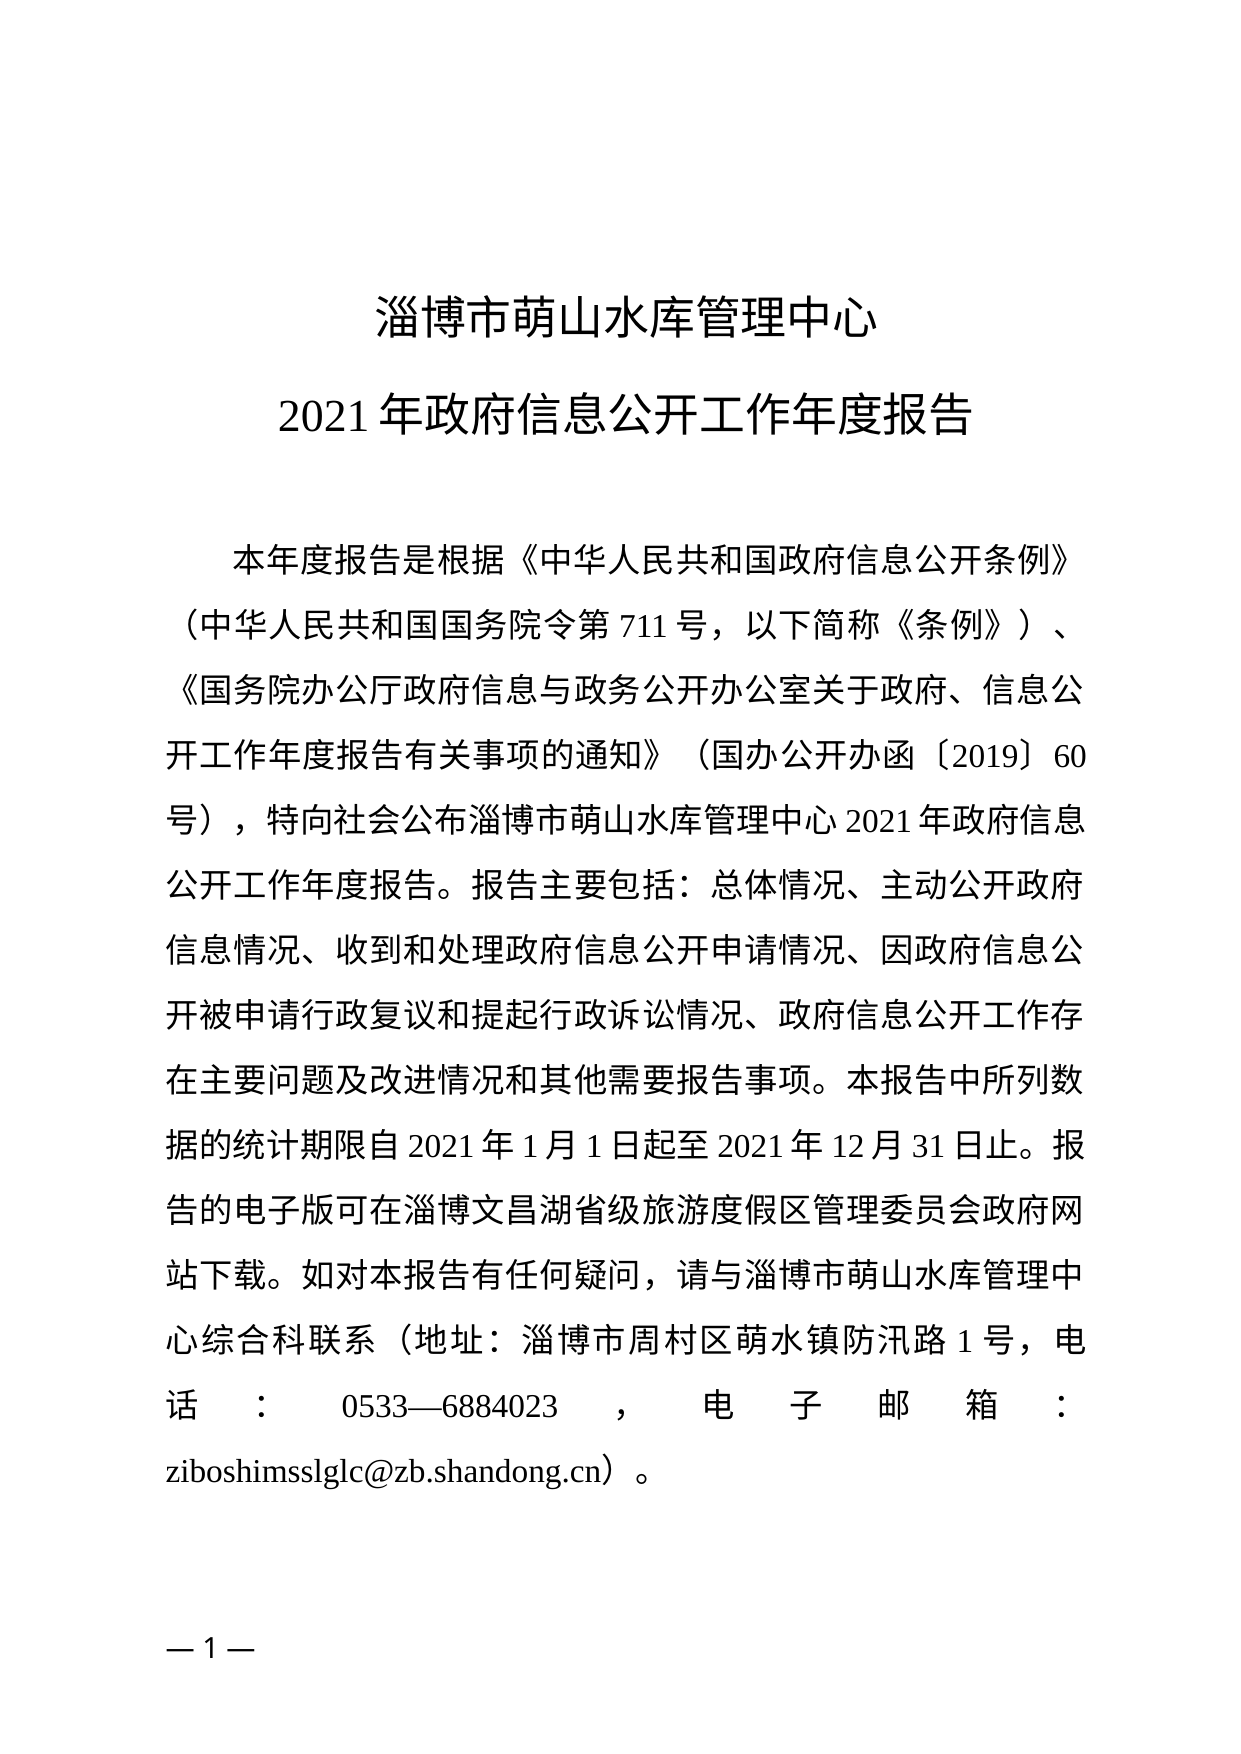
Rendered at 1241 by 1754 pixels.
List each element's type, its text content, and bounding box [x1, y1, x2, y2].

text 本年度报告是根据《中华人民共和国政府信息公开条例》（中华人民共和国国务院令第711号，以下简称《条例》）、《国务院办公厅政府信息与政务公开办公室关于政府、信息公开工作年度报告有关事项的通知》（国办公开办函〔2019〕60号），特向社会公布淄博市萌山水库管理中心2021年政府信息公开工作年度报告。报告主要包括：总体情况、主动公开政府信息情况、收到和处理政府信息公开申请情况、因政府信息公开被申请行政复议和提起行政诉讼情况、政府信息公开工作存在主要问题及改进情况和其他需要报告事项。本报告中所列数据的统计期限自2021年1月1日起至2021年12月31日止。报告的电子版可在淄博文昌湖省级旅游度假区管理委员会政府网站下载。如对本报告有任何疑问，请与淄博市萌山水库管理中心综合科联系（地址：淄博市周村区萌水镇防汛路1号，电话：0533—6884023，电子邮箱：ziboshimsslglc@zb.shandong.cn）。 [165, 525, 1087, 1500]
text 淄博市萌山水库管理中心 [165, 265, 1087, 363]
text 2021年政府信息公开工作年度报告 [165, 363, 1087, 460]
